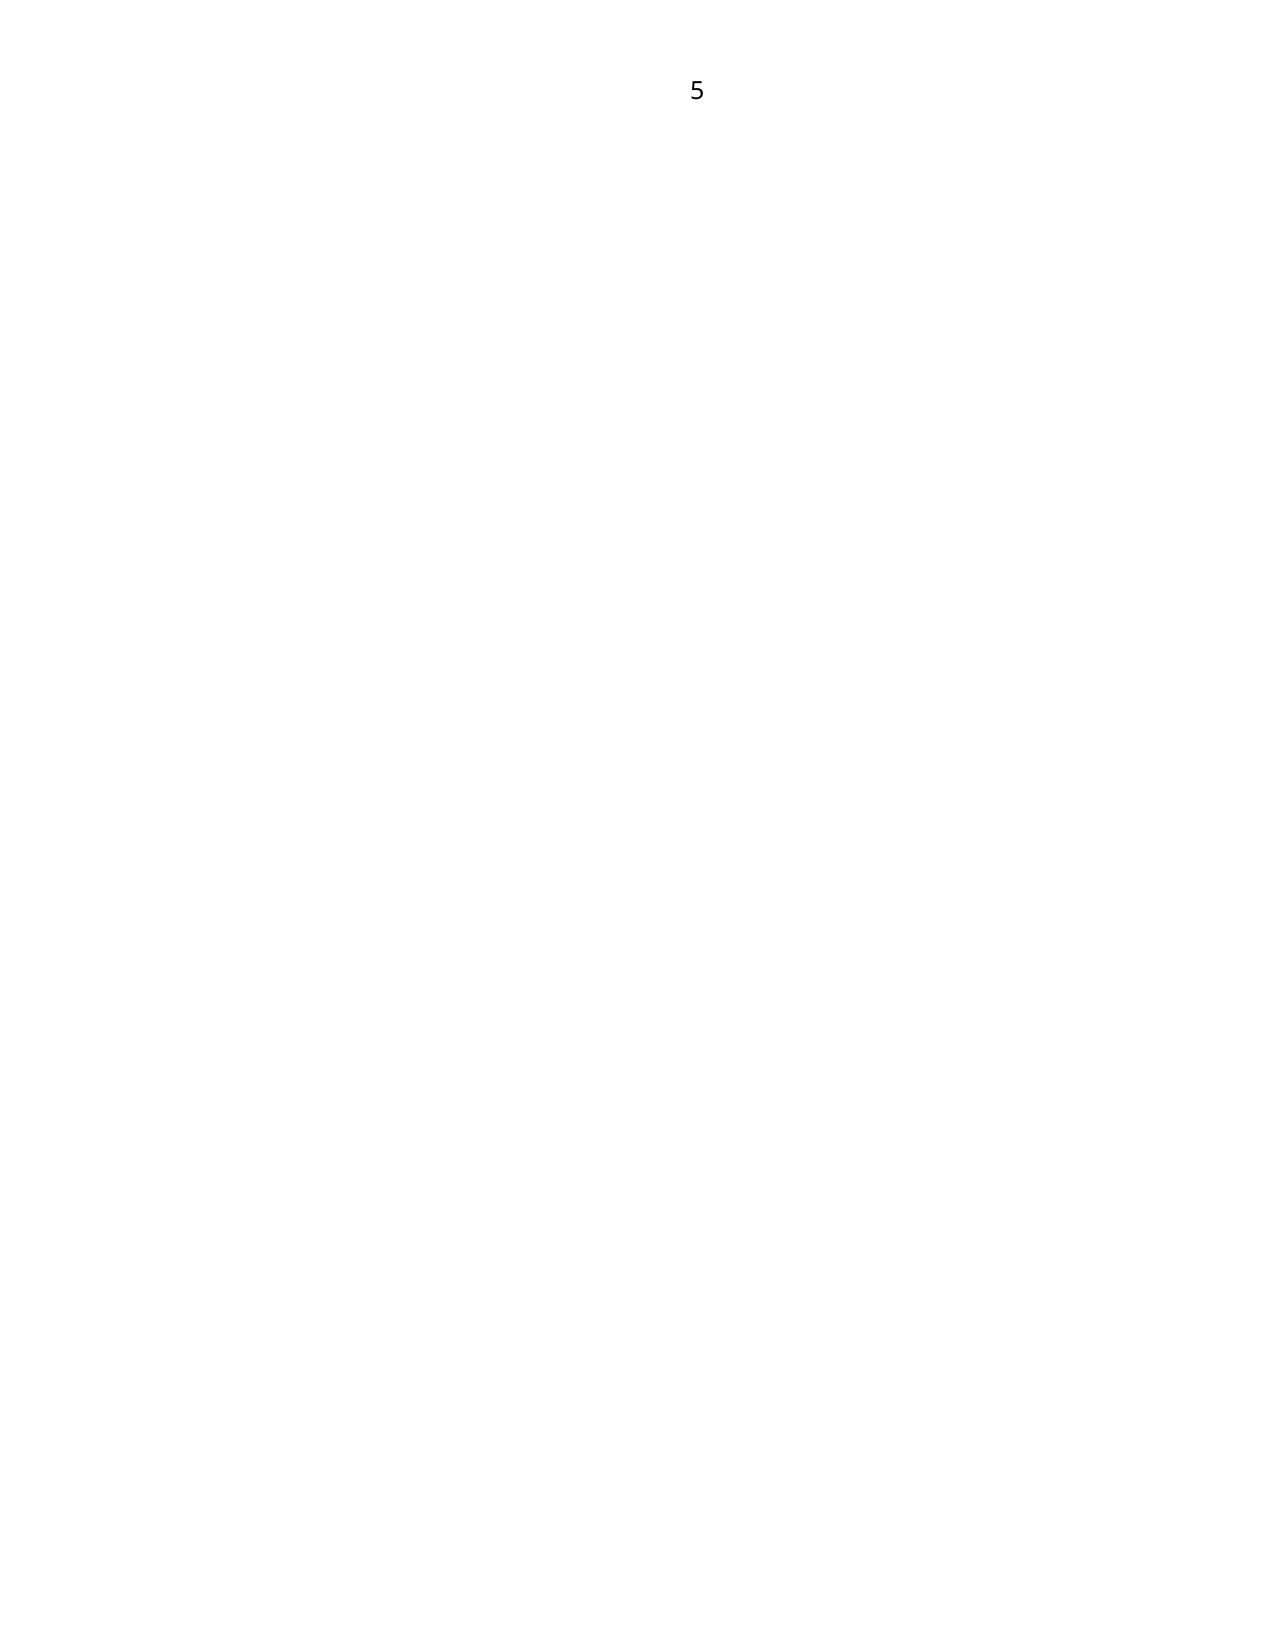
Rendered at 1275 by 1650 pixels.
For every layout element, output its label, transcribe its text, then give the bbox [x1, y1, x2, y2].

text 5 [110, 72, 704, 107]
